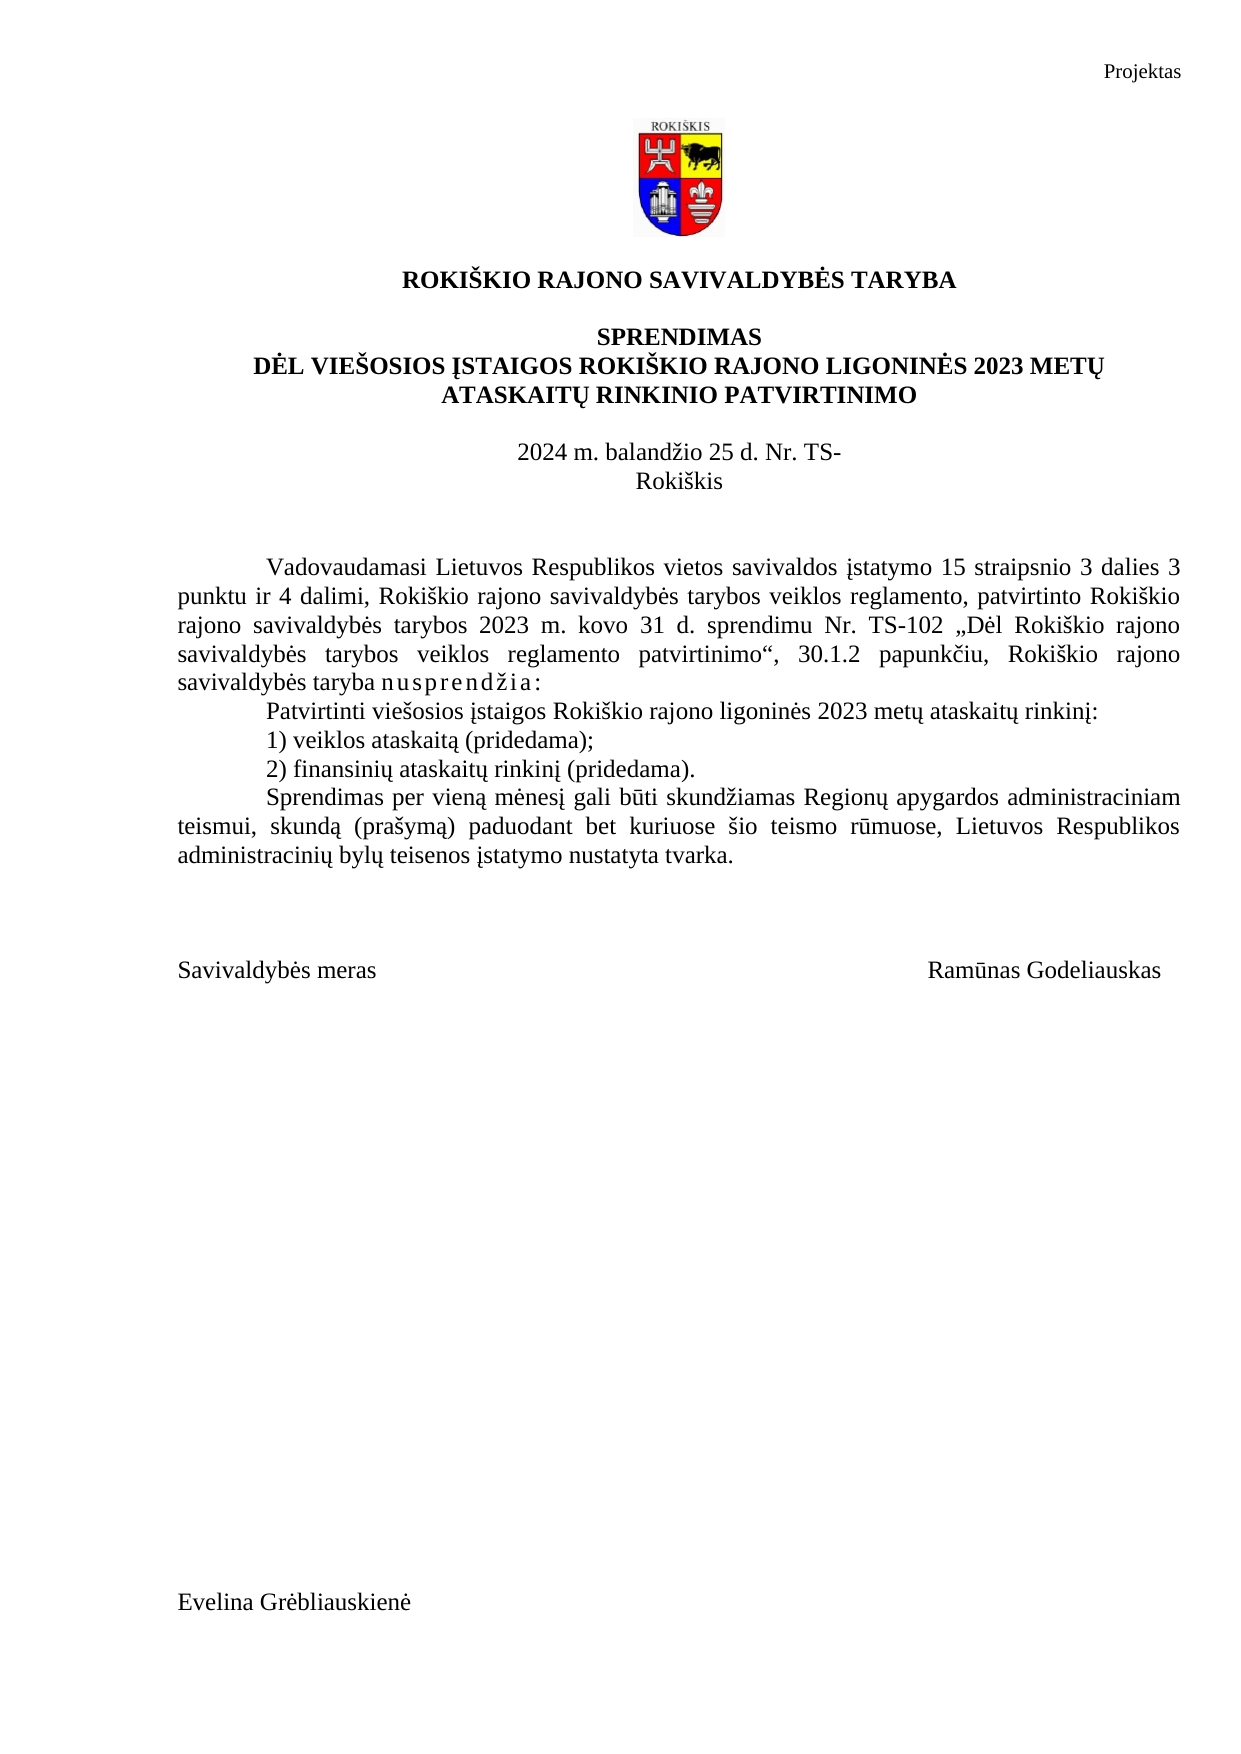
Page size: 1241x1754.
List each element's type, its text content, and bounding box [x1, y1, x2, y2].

text Vadovaudamasi Lietuvos Respublikos vietos savivaldos įstatymo 15 straipsnio 3 dalies 3 punktu ir 4 dalimi, Rokiškio rajono savivaldybės tarybos veiklos reglamento, patvirtinto Rokiškio rajono savivaldybės tarybos 2023 m. kovo 31 d. sprendimu Nr. TS-102 „Dėl Rokiškio rajono savivaldybės tarybos veiklos reglamento patvirtinimo“, 30.1.2 papunkčiu, Rokiškio rajono savivaldybės taryba nusprendžia: [177, 552, 1181, 696]
text 1) veiklos ataskaitą (pridedama); [177, 725, 1181, 754]
text Patvirtinti viešosios įstaigos Rokiškio rajono ligoninės 2023 metų ataskaitų rinkinį: [177, 696, 1181, 725]
text 2) finansinių ataskaitų rinkinį (pridedama). [177, 754, 1181, 782]
text 2024 m. balandžio 25 d. Nr. TS- [177, 437, 1181, 466]
text Savivaldybės meras Ramūnas Godeliauskas [177, 955, 1181, 984]
text Sprendimas per vieną mėnesį gali būti skundžiamas Regionų apygardos administraciniam teismui, skundą (prašymą) paduodant bet kuriuose šio teismo rūmuose, Lietuvos Respublikos administracinių bylų teisenos įstatymo nustatyta tvarka. [177, 782, 1181, 869]
text DĖL VIEŠOSIOS ĮSTAIGOS ROKIŠKIO RAJONO LIGONINĖS 2023 METŲ ATASKAITŲ RINKINIO PATVIRTINIMO [177, 351, 1181, 409]
text SPRENDIMAS [177, 322, 1181, 351]
picture [633, 118, 726, 237]
text Evelina Grėbliauskienė [177, 1587, 1181, 1616]
text ROKIŠKIO rajono savivaldybėS TARYBA [177, 265, 1181, 294]
text Rokiškis [177, 466, 1181, 495]
